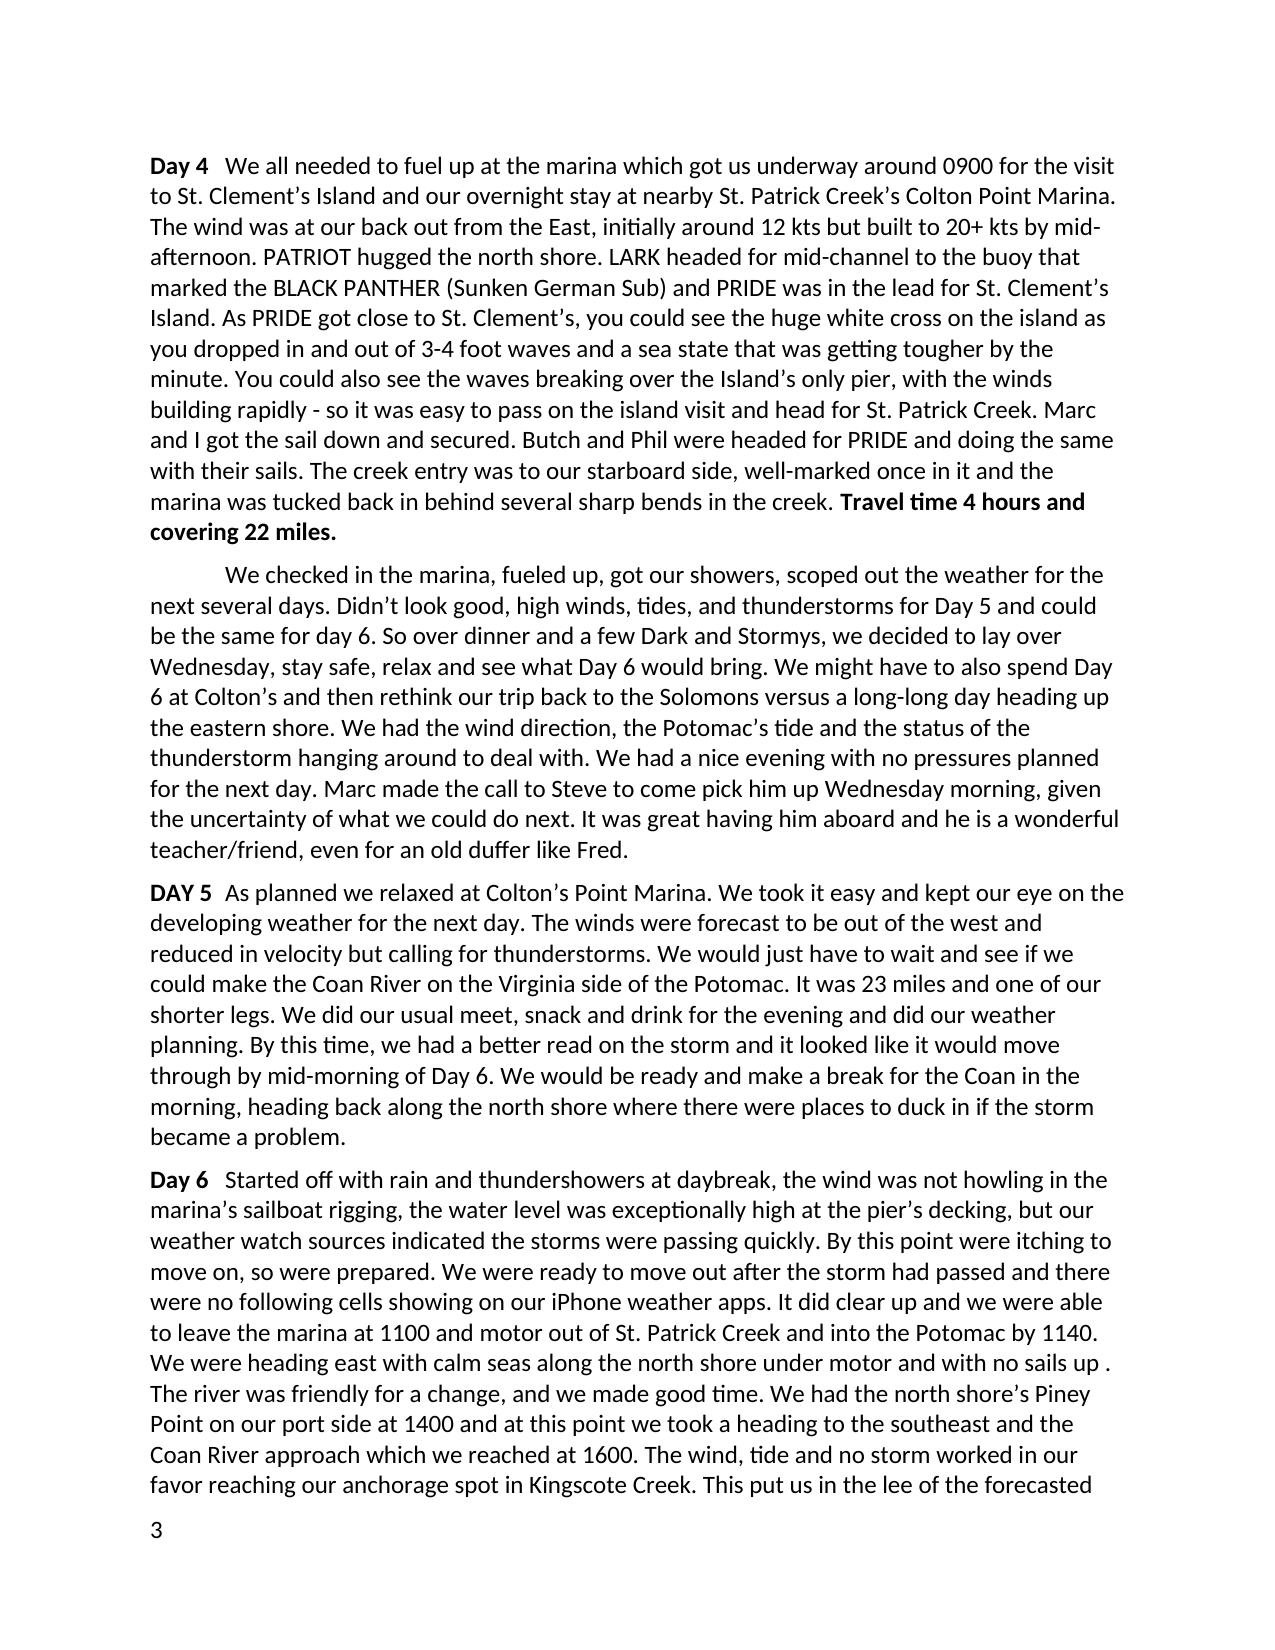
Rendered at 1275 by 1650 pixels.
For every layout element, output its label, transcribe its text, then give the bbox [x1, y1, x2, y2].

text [150, 1164, 1125, 1500]
text We checked in the marina, fueled up, got our showers, scoped out the weather for the next several days. Didn’t look good, high winds, tides, and thunderstorms for Day 5 and could be the same for day 6. So over dinner and a few Dark and Stormys, we decided to lay over Wednesday, stay safe, relax and see what Day 6 would bring. We might have to also spend Day 6 at Colton’s and then rethink our trip back to the Solomons versus a long-long day heading up the eastern shore. We had the wind direction, the Potomac’s tide and the status of the thunderstorm hanging around to deal with. We had a nice evening with no pressures planned for the next day. Marc made the call to Steve to come pick him up Wednesday morning, given the uncertainty of what we could do next. It was great having him aboard and he is a wonderful teacher/friend, even for an old duffer like Fred. [150, 559, 1125, 864]
text DAY 5 As planned we relaxed at Colton’s Point Marina. We took it easy and kept our eye on the developing weather for the next day. The winds were forecast to be out of the west and reduced in velocity but calling for thunderstorms. We would just have to wait and see if we could make the Coan River on the Virginia side of the Potomac. It was 23 miles and one of our shorter legs. We did our usual meet, snack and drink for the evening and did our weather planning. By this time, we had a better read on the storm and it looked like it would move through by mid-morning of Day 6. We would be ready and make a break for the Coan in the morning, heading back along the north shore where there were places to duck in if the storm became a problem. [150, 877, 1125, 1152]
text Day 4 We all needed to fuel up at the marina which got us underway around 0900 for the visit to St. Clement’s Island and our overnight stay at nearby St. Patrick Creek’s Colton Point Marina. The wind was at our back out from the East, initially around 12 kts but built to 20+ kts by mid-afternoon. PATRIOT hugged the north shore. LARK headed for mid-channel to the buoy that marked the BLACK PANTHER (Sunken German Sub) and PRIDE was in the lead for St. Clement’s Island. As PRIDE got close to St. Clement’s, you could see the huge white cross on the island as you dropped in and out of 3-4 foot waves and a sea state that was getting tougher by the minute. You could also see the waves breaking over the Island’s only pier, with the winds building rapidly - so it was easy to pass on the island visit and head for St. Patrick Creek. Marc and I got the sail down and secured. Butch and Phil were headed for PRIDE and doing the same with their sails. The creek entry was to our starboard side, well-marked once in it and the marina was tucked back in behind several sharp bends in the creek. Travel time 4 hours and covering 22 miles. [150, 150, 1125, 547]
